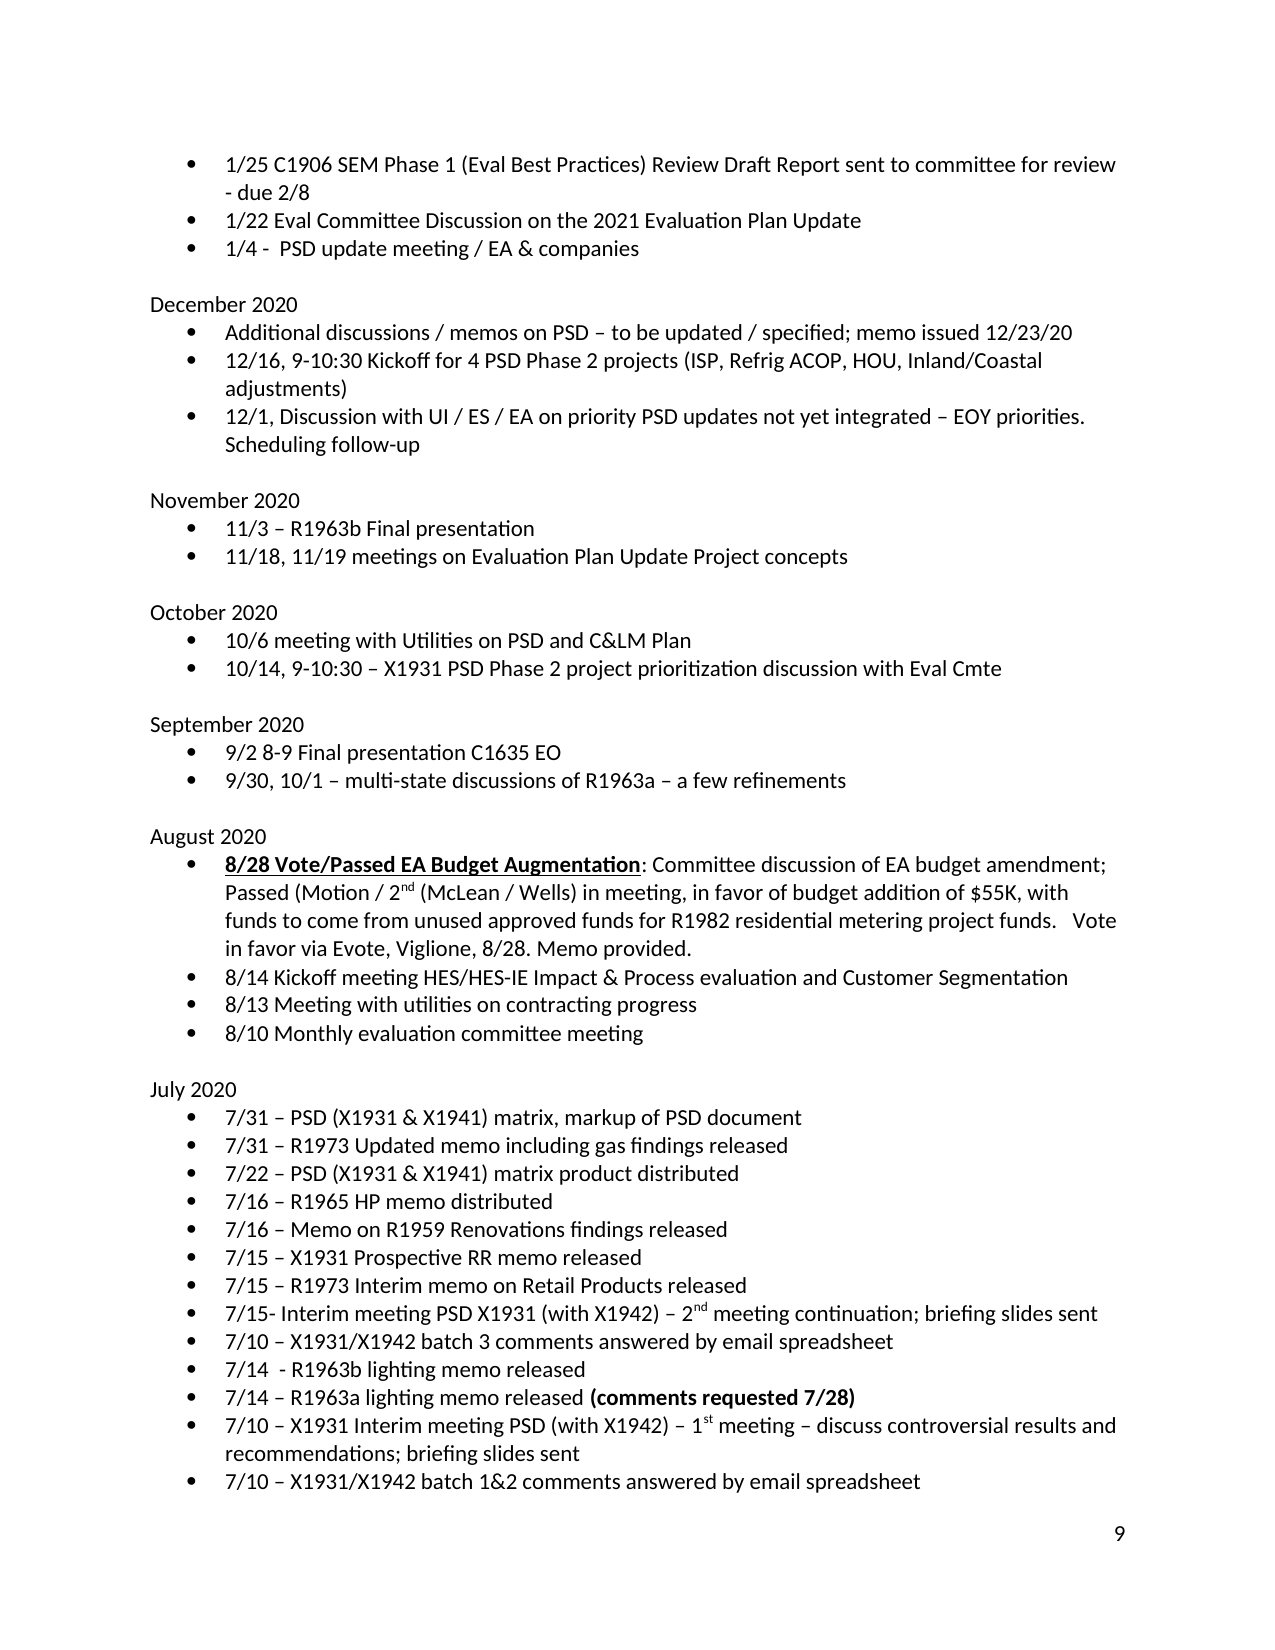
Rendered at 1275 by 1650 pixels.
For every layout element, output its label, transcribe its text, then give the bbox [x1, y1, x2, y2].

list 1/22 Eval Committee Discussion on the 2021 Evaluation Plan Update [187, 206, 1125, 234]
list 1/4 - PSD update meeting / EA & companies [187, 234, 1125, 262]
list 7/15 – X1931 Prospective RR memo released [187, 1243, 1125, 1271]
list 7/22 – PSD (X1931 & X1941) matrix product distributed [187, 1159, 1125, 1187]
list 9/30, 10/1 – multi-state discussions of R1963a – a few refinements [187, 766, 1125, 794]
list 7/31 – R1973 Updated memo including gas findings released [187, 1131, 1125, 1159]
list 8/10 Monthly evaluation committee meeting [187, 1019, 1125, 1047]
list 11/18, 11/19 meetings on Evaluation Plan Update Project concepts [187, 542, 1125, 570]
list 7/16 – R1965 HP memo distributed [187, 1187, 1125, 1215]
list 10/6 meeting with Utilities on PSD and C&LM Plan [187, 626, 1125, 654]
list 8/14 Kickoff meeting HES/HES-IE Impact & Process evaluation and Customer Segmentation [187, 963, 1125, 991]
list 7/16 – Memo on R1959 Renovations findings released [187, 1215, 1125, 1243]
text August 2020 [150, 822, 1125, 851]
list 7/15 – R1973 Interim memo on Retail Products released [187, 1271, 1125, 1299]
text October 2020 [150, 598, 1125, 626]
list 11/3 – R1963b Final presentation [187, 514, 1125, 542]
list 7/14 – R1963a lighting memo released (comments requested 7/28) [187, 1383, 1125, 1411]
list 7/31 – PSD (X1931 & X1941) matrix, markup of PSD document [187, 1103, 1125, 1131]
list 7/10 – X1931 Interim meeting PSD (with X1942) – 1st meeting – discuss controversial results and recommendations; briefing slides sent [187, 1411, 1125, 1467]
list 1/25 C1906 SEM Phase 1 (Eval Best Practices) Review Draft Report sent to committee for review - due 2/8 [187, 150, 1125, 206]
text November 2020 [150, 486, 1125, 514]
list 7/15- Interim meeting PSD X1931 (with X1942) – 2nd meeting continuation; briefing slides sent [187, 1299, 1125, 1327]
list Additional discussions / memos on PSD – to be updated / specified; memo issued 12/23/20 [187, 318, 1125, 346]
list 12/16, 9-10:30 Kickoff for 4 PSD Phase 2 projects (ISP, Refrig ACOP, HOU, Inland/Coastal adjustments) [187, 346, 1125, 402]
list 12/1, Discussion with UI / ES / EA on priority PSD updates not yet integrated – EOY priorities. Scheduling follow-up [187, 402, 1125, 458]
list 8/13 Meeting with utilities on contracting progress [187, 991, 1125, 1019]
list 8/28 Vote/Passed EA Budget Augmentation: Committee discussion of EA budget amendment; Passed (Motion / 2nd (McLean / Wells) in meeting, in favor of budget addition of $55K, with funds to come from unused approved funds for R1982 residential metering project funds. Vote in favor via Evote, Viglione, 8/28. Memo provided. [187, 851, 1125, 963]
list 7/14 - R1963b lighting memo released [187, 1355, 1125, 1383]
list 7/10 – X1931/X1942 batch 1&2 comments answered by email spreadsheet [187, 1467, 1125, 1495]
list 7/10 – X1931/X1942 batch 3 comments answered by email spreadsheet [187, 1327, 1125, 1355]
text September 2020 [150, 710, 1125, 738]
list 9/2 8-9 Final presentation C1635 EO [187, 738, 1125, 766]
list 10/14, 9-10:30 – X1931 PSD Phase 2 project prioritization discussion with Eval Cmte [187, 654, 1125, 682]
text July 2020 [150, 1075, 1125, 1103]
text December 2020 [150, 290, 1125, 318]
